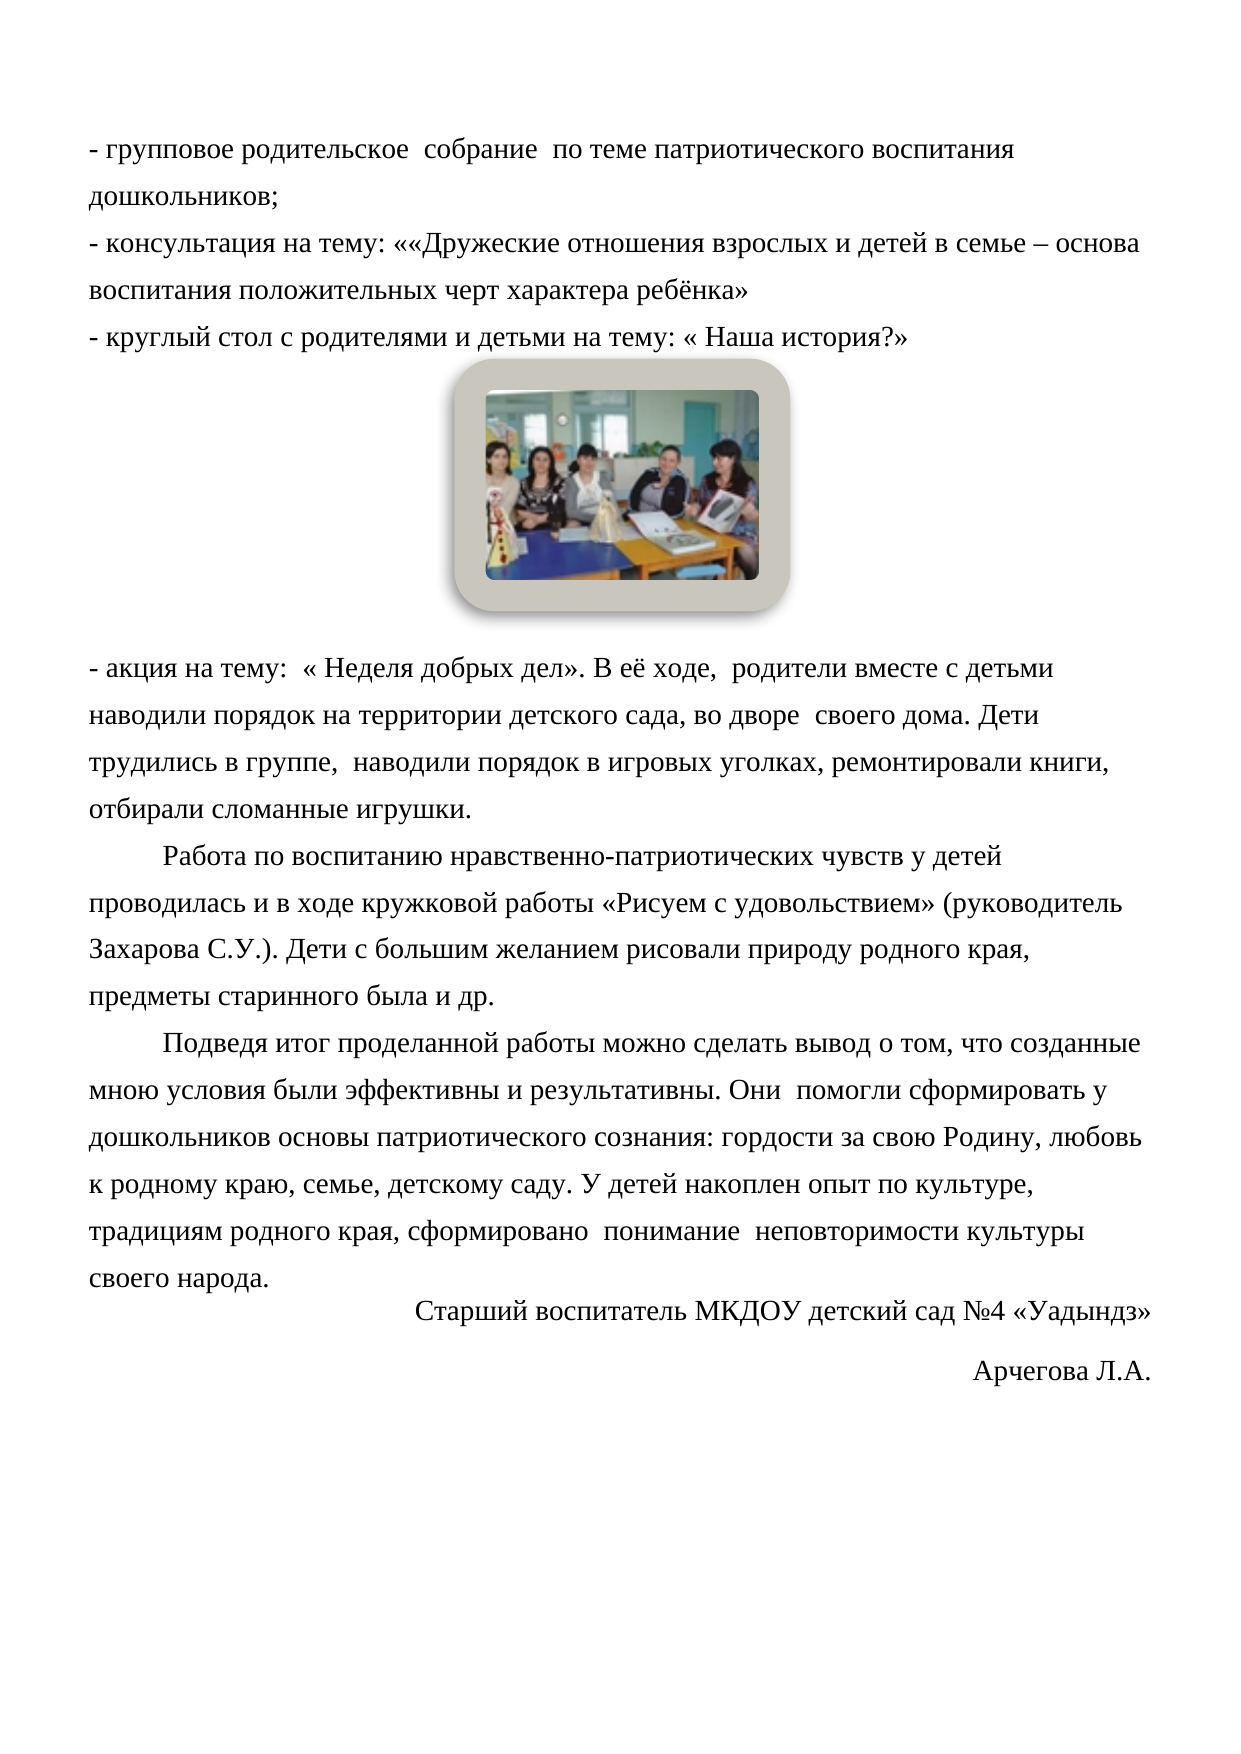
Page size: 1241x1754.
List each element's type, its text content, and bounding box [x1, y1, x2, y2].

text Подведя итог проделанной работы можно сделать вывод о том, что созданные мною условия были эффективны и результативны. Они помогли сформировать у дошкольников основы патриотического сознания: гордости за свою Родину, любовь к родному краю, семье, детскому саду. У детей накоплен опыт по культуре, традициям родного края, сформировано понимание неповторимости культуры своего народа. [89, 1012, 1152, 1293]
text Арчегова Л.А. [89, 1353, 1152, 1386]
picture [486, 390, 759, 580]
text Старший воспитатель МКДОУ детский сад №4 «Уадындз» [89, 1293, 1152, 1327]
text Работа по воспитанию нравственно-патриотических чувств у детей проводилась и в ходе кружковой работы «Рисуем с удовольствием» (руководитель Захарова С.У.). Дети с большим желанием рисовали природу родного края, предметы старинного была и др. [89, 824, 1152, 1012]
text - групповое родительское собрание по теме патриотического воспитания дошкольников; [89, 118, 1152, 212]
text - круглый стол с родителями и детьми на тему: « Наша история?» [89, 306, 1152, 352]
text - акция на тему: « Неделя добрых дел». В её ходе, родители вместе с детьми наводили порядок на территории детского сада, во дворе своего дома. Дети трудились в группе, наводили порядок в игровых уголках, ремонтировали книги, отбирали сломанные игрушки. [89, 637, 1152, 824]
text - консультация на тему: ««Дружеские отношения взрослых и детей в семье – основа воспитания положительных черт характера ребёнка» [89, 212, 1152, 306]
